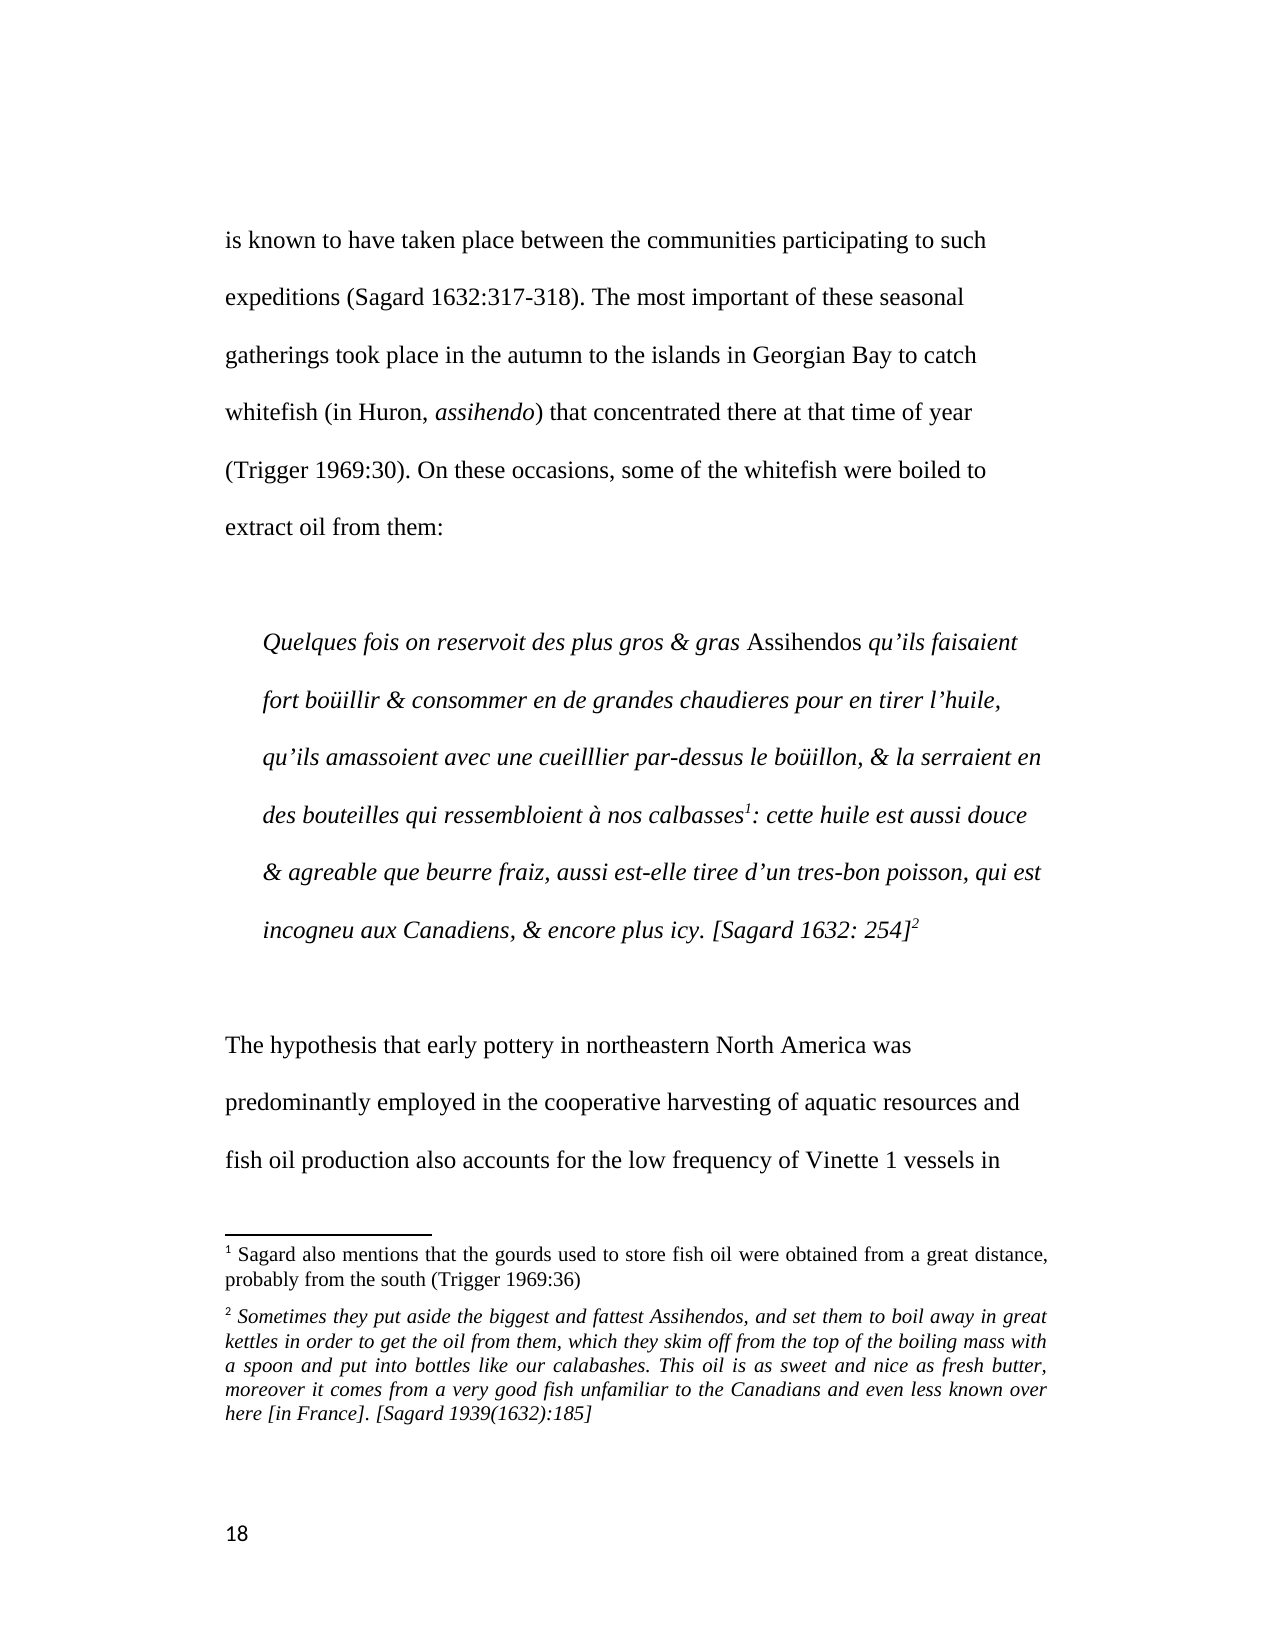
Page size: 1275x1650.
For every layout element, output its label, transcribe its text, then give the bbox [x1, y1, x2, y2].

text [225, 1030, 1050, 1174]
text Quelques fois on reservoit des plus gros & gras Assihendos qu’ils faisaient fort boüillir & consommer en de grandes chaudieres pour en tirer l’huile, qu’ils amassoient avec une cueilllier par-dessus le boüillon, & la serraient en des bouteilles qui ressembloient à nos calbasses: cette huile est aussi douce & agreable que beurre fraiz, aussi est-elle tiree d’un tres-bon poisson, qui est incogneu aux Canadiens, & encore plus icy. [Sagard 1632: 254] [262, 627, 1050, 944]
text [225, 225, 1050, 541]
